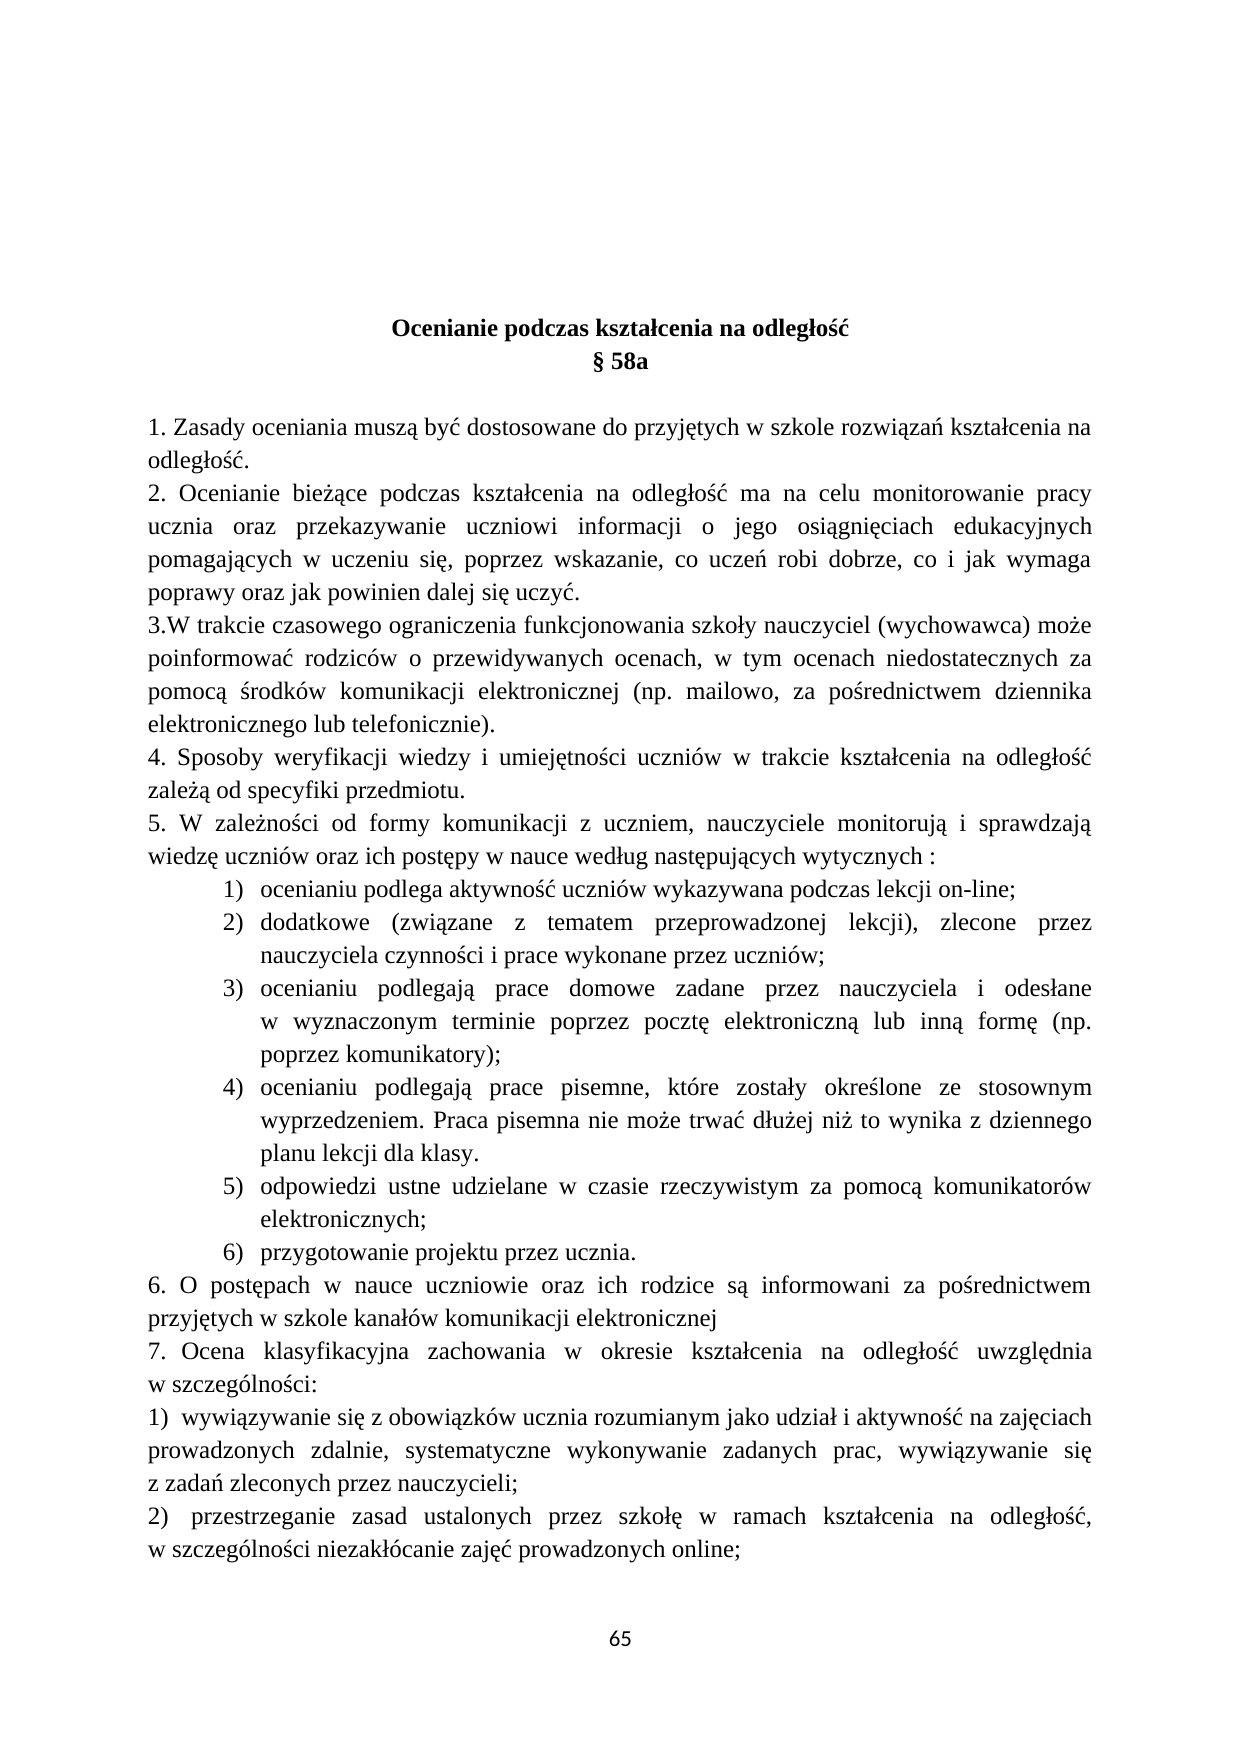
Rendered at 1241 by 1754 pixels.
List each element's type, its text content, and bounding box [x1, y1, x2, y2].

text 2. Ocenianie bieżące podczas kształcenia na odległość ma na celu monitorowanie pracy ucznia oraz przekazywanie uczniowi informacji o jego osiągnięciach edukacyjnych pomagających w uczeniu się, poprzez wskazanie, co uczeń robi dobrze, co i jak wymaga poprawy oraz jak powinien dalej się uczyć. [148, 478, 1093, 606]
list ocenianiu podlegają prace domowe zadane przez nauczyciela i odesłane w wyznaczonym terminie poprzez pocztę elektroniczną lub inną formę (np. poprzez komunikatory); [223, 973, 1093, 1068]
text 4. Sposoby weryfikacji wiedzy i umiejętności uczniów w trakcie kształcenia na odległość zależą od specyfiki przedmiotu. [148, 742, 1093, 804]
text 3.W trakcie czasowego ograniczenia funkcjonowania szkoły nauczyciel (wychowawca) może poinformować rodziców o przewidywanych ocenach, w tym ocenach niedostatecznych za pomocą środków komunikacji elektronicznej (np. mailowo, za pośrednictwem dziennika elektronicznego lub telefonicznie). [148, 610, 1093, 738]
text 7. Ocena klasyfikacyjna zachowania w okresie kształcenia na odległość uwzględnia w szczególności: [148, 1336, 1093, 1398]
list ocenianiu podlegają prace pisemne, które zostały określone ze stosownym wyprzedzeniem. Praca pisemna nie może trwać dłużej niż to wynika z dziennego planu lekcji dla klasy. [223, 1072, 1093, 1167]
list dodatkowe (związane z tematem przeprowadzonej lekcji), zlecone przez nauczyciela czynności i prace wykonane przez uczniów; [223, 907, 1093, 969]
text 1. Zasady oceniania muszą być dostosowane do przyjętych w szkole rozwiązań kształcenia na odległość. [148, 412, 1093, 473]
text 1) wywiązywanie się z obowiązków ucznia rozumianym jako udział i aktywność na zajęciach prowadzonych zdalnie, systematyczne wykonywanie zadanych prac, wywiązywanie się z zadań zleconych przez nauczycieli; [148, 1402, 1093, 1497]
text Ocenianie podczas kształcenia na odległość [148, 313, 1093, 341]
list odpowiedzi ustne udzielane w czasie rzeczywistym za pomocą komunikatorów elektronicznych; [223, 1171, 1093, 1233]
text § 58a [148, 346, 1093, 374]
text 6. O postępach w nauce uczniowie oraz ich rodzice są informowani za pośrednictwem przyjętych w szkole kanałów komunikacji elektronicznej [148, 1270, 1093, 1332]
list przygotowanie projektu przez ucznia. [223, 1237, 1093, 1266]
list ocenianiu podlega aktywność uczniów wykazywana podczas lekcji on-line; [223, 874, 1093, 903]
text 5. W zależności od formy komunikacji z uczniem, nauczyciele monitorują i sprawdzają wiedzę uczniów oraz ich postępy w nauce według następujących wytycznych : [148, 808, 1093, 870]
text 2) przestrzeganie zasad ustalonych przez szkołę w ramach kształcenia na odległość, w szczególności niezakłócanie zajęć prowadzonych online; [148, 1501, 1093, 1563]
